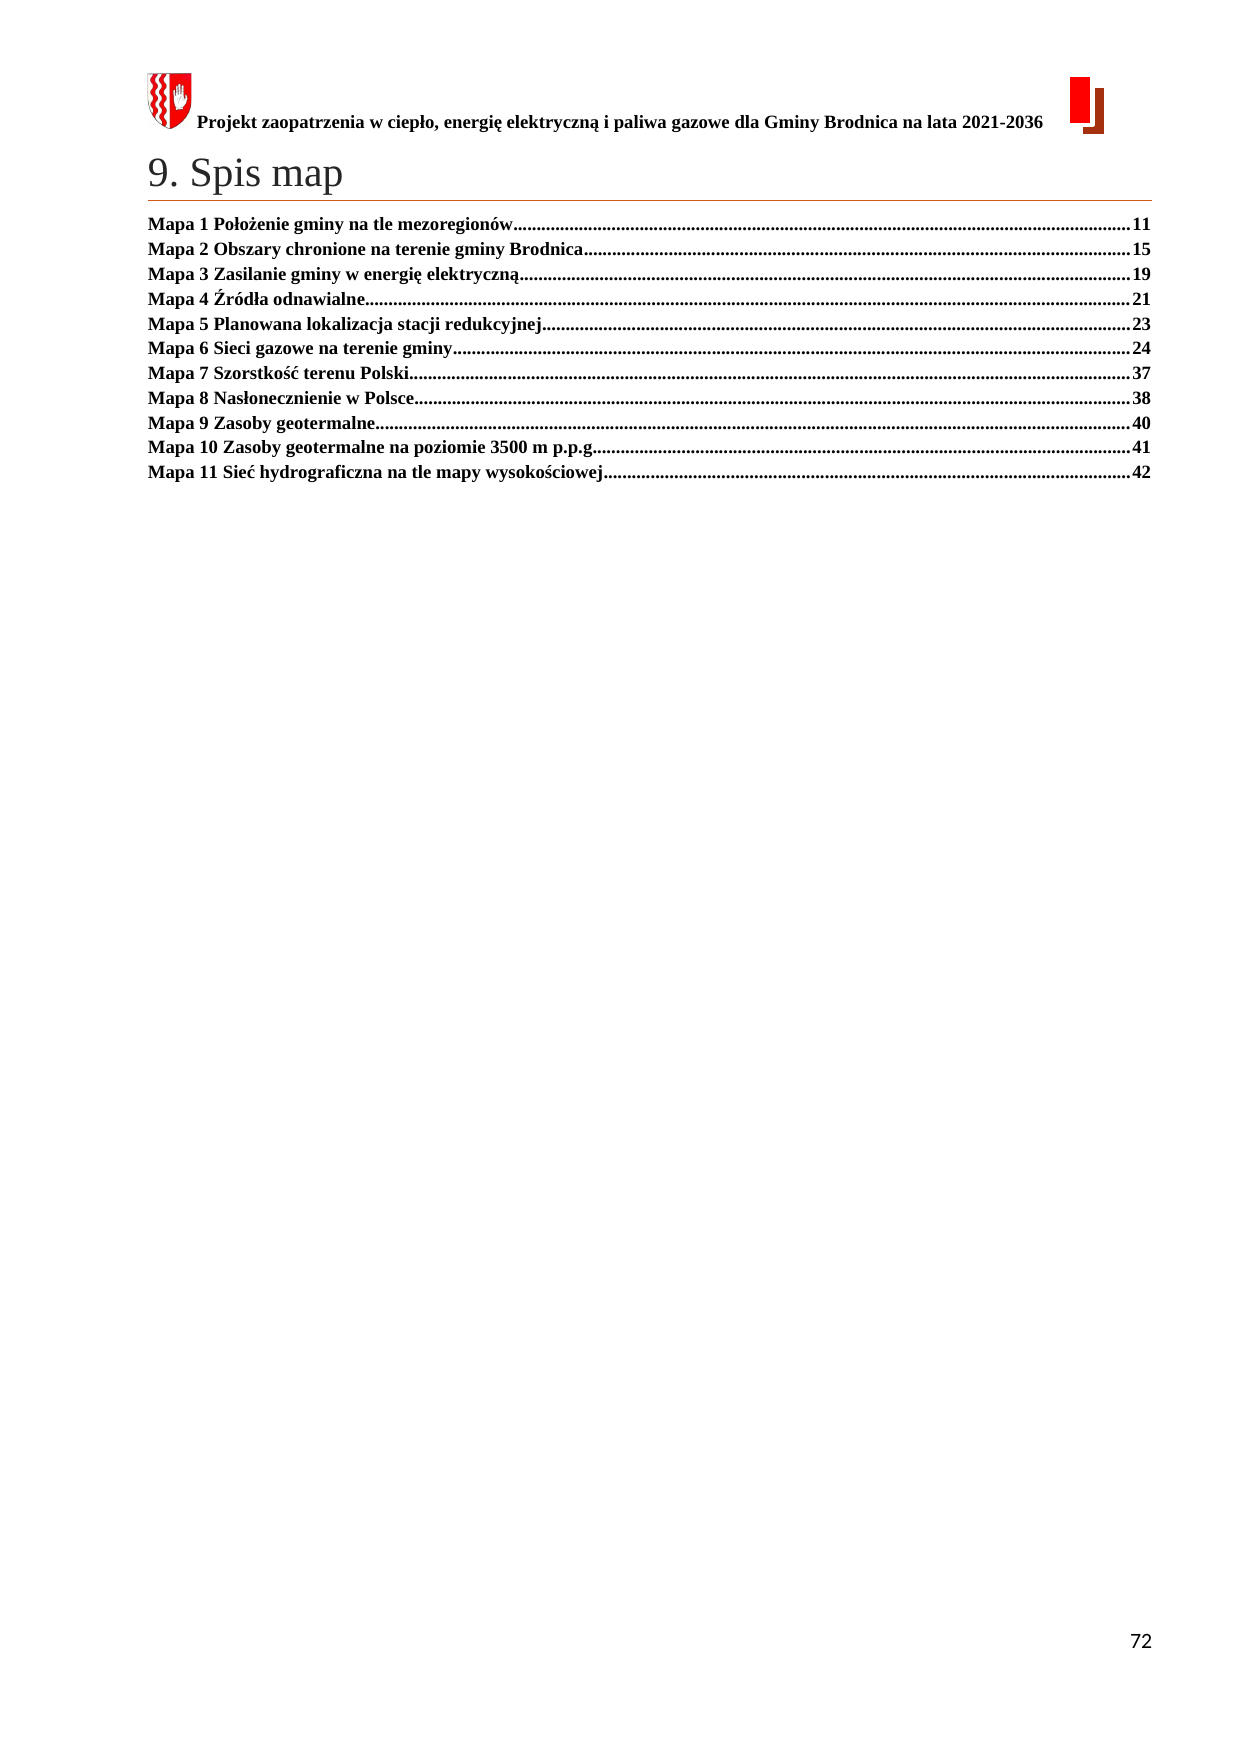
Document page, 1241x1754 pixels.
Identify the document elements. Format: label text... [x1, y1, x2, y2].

text Mapa 11 Sieć hydrograficzna na tle mapy wysokościowej 42 [148, 461, 1152, 483]
picture [147, 73, 192, 129]
text Mapa 2 Obszary chronione na terenie gminy Brodnica 15 [148, 238, 1152, 260]
subtitle 9. Spis map [148, 148, 1152, 200]
text Mapa 4 Źródła odnawialne 21 [148, 288, 1152, 309]
text Mapa 1 Położenie gminy na tle mezoregionów 11 [148, 213, 1152, 235]
text Mapa 6 Sieci gazowe na terenie gminy 24 [148, 337, 1152, 359]
text Mapa 8 Nasłonecznienie w Polsce 38 [148, 387, 1152, 408]
text Mapa 5 Planowana lokalizacja stacji redukcyjnej 23 [148, 312, 1152, 334]
text Mapa 3 Zasilanie gminy w energię elektryczną 19 [148, 263, 1152, 284]
text Mapa 9 Zasoby geotermalne 40 [148, 412, 1152, 433]
text Mapa 7 Szorstkość terenu Polski 37 [148, 362, 1152, 384]
text Mapa 10 Zasoby geotermalne na poziomie 3500 m p.p.g 41 [148, 436, 1152, 458]
